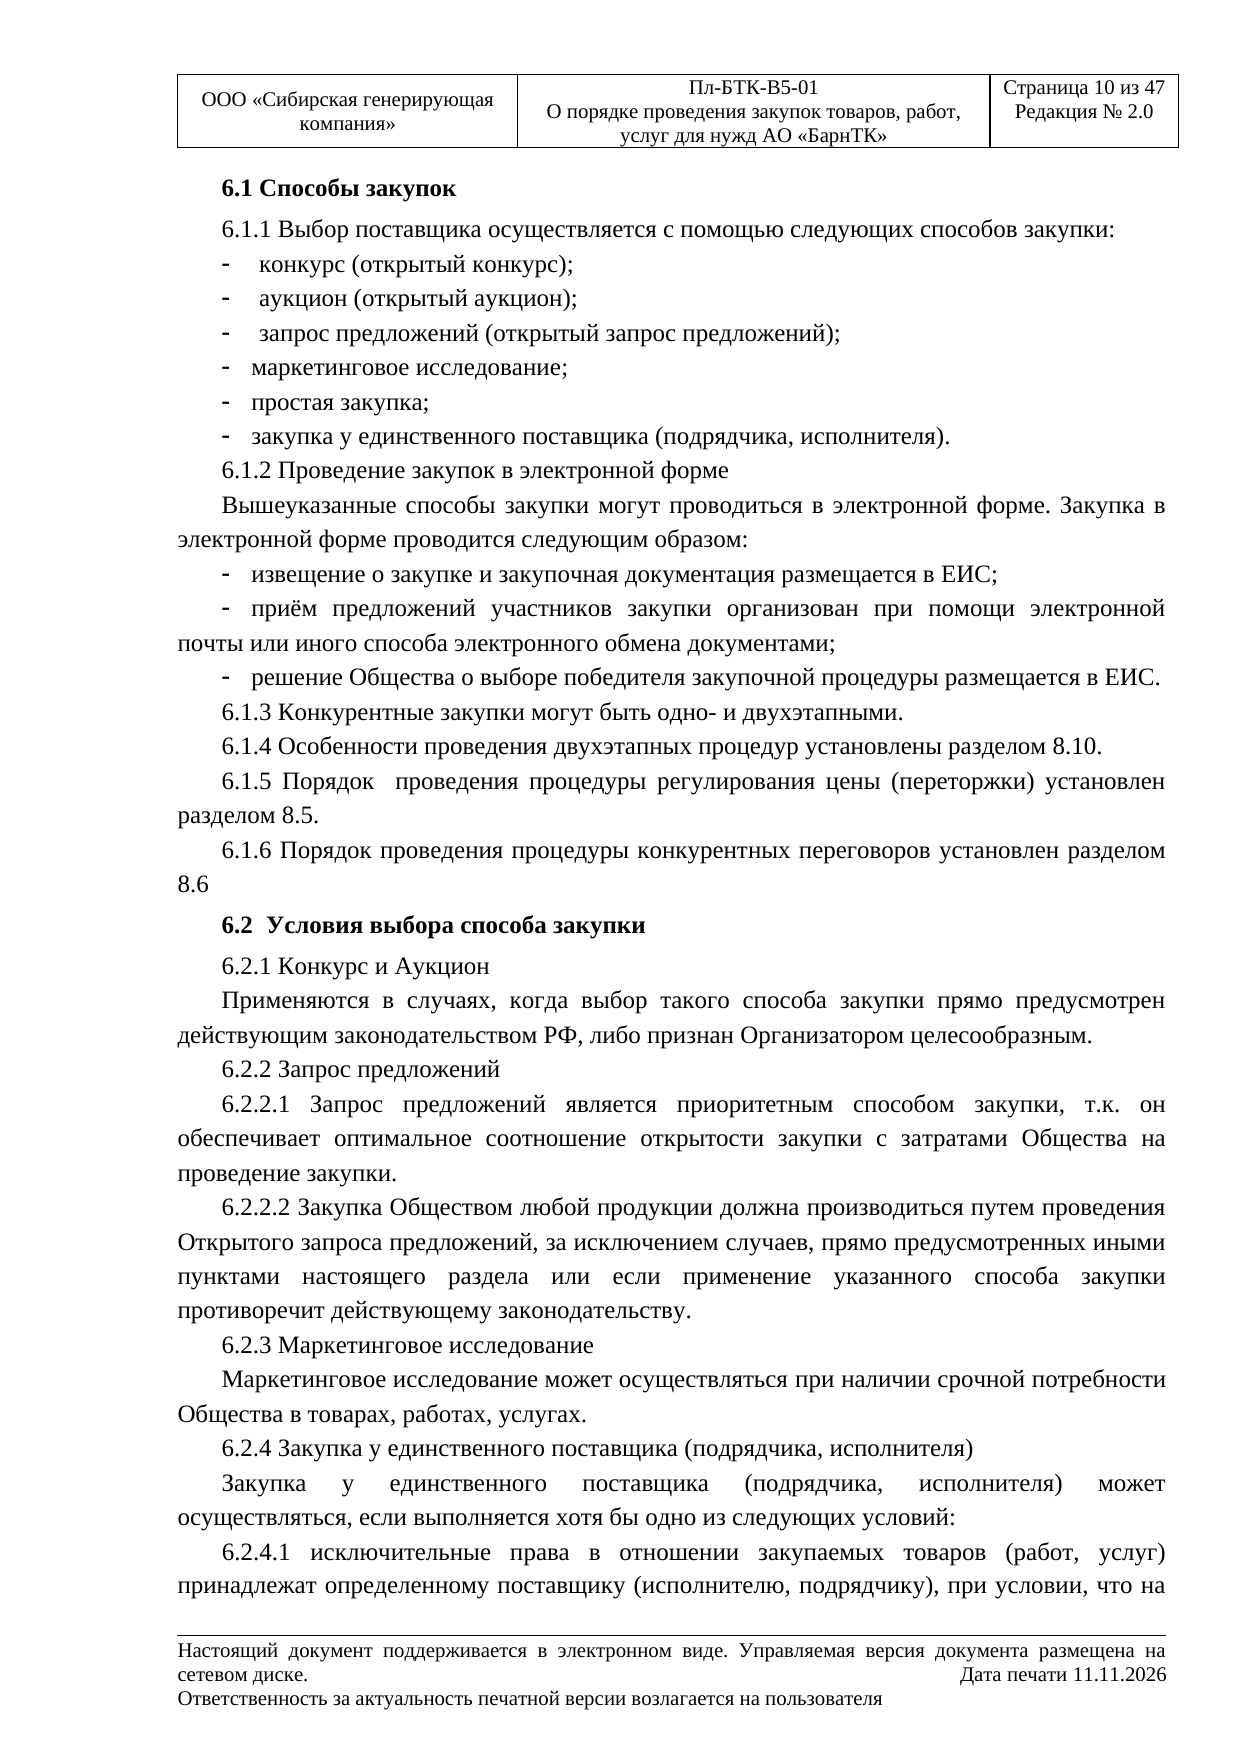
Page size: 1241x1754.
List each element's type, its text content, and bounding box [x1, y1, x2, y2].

list решение Общества о выборе победителя закупочной процедуры размещается в ЕИС. [177, 662, 1166, 691]
text 6.2.2.2 Закупка Обществом любой продукции должна производиться путем проведения Открытого запроса предложений, за исключением случаев, прямо предусмотренных иными пунктами настоящего раздела или если применение указанного способа закупки противоречит действующему законодательству. [177, 1192, 1166, 1324]
subtitle 6.2.2 Запрос предложений [177, 1054, 1166, 1083]
text 6.1.2 Проведение закупок в электронной форме [177, 456, 1166, 484]
subtitle 6.2 Условия выбора способа закупки [177, 910, 1166, 939]
list приём предложений участников закупки организован при помощи электронной почты или иного способа электронного обмена документами; [177, 593, 1166, 657]
list закупка у единственного поставщика (подрядчика, исполнителя). [177, 421, 1166, 450]
text 6.1.6 Порядок проведения процедуры конкурентных переговоров установлен разделом 8.6 [177, 835, 1166, 898]
list извещение о закупке и закупочная документация размещается в ЕИС; [177, 559, 1166, 588]
subtitle 6.1 Способы закупок [177, 173, 1166, 202]
text 6.2.2.1 Запрос предложений является приоритетным способом закупки, т.к. он обеспечивает оптимальное соотношение открытости закупки с затратами Общества на проведение закупки. [177, 1089, 1166, 1186]
list простая закупка; [177, 387, 1166, 415]
list конкурс (открытый конкурс); [221, 249, 1166, 277]
text 6.1.4 Особенности проведения двухэтапных процедур установлены разделом 8.10. [177, 731, 1166, 760]
list маркетинговое исследование; [177, 352, 1166, 381]
list запрос предложений (открытый запрос предложений); [221, 318, 1166, 346]
list аукцион (открытый аукцион); [221, 283, 1166, 312]
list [177, 1537, 1166, 1599]
text Закупка у единственного поставщика (подрядчика, исполнителя) может осуществляться, если выполняется хотя бы одно из следующих условий: [177, 1468, 1166, 1531]
subtitle 6.2.3 Маркетинговое исследование [177, 1330, 1166, 1359]
text 6.1.1 Выбор поставщика осуществляется с помощью следующих способов закупки: [177, 214, 1166, 243]
text Маркетинговое исследование может осуществляться при наличии срочной потребности Общества в товарах, работах, услугах. [177, 1364, 1166, 1428]
text Вышеуказанные способы закупки могут проводиться в электронной форме. Закупка в электронной форме проводится следующим образом: [177, 490, 1166, 553]
text Применяются в случаях, когда выбор такого способа закупки прямо предусмотрен действующим законодательством РФ, либо признан Организатором целесообразным. [177, 985, 1166, 1048]
subtitle 6.2.1 Конкурс и Аукцион [177, 951, 1166, 979]
text 6.1.3 Конкурентные закупки могут быть одно- и двухэтапными. [177, 697, 1166, 726]
text 6.1.5 Порядок проведения процедуры регулирования цены (переторжки) установлен разделом 8.5. [177, 766, 1166, 829]
subtitle 6.2.4 Закупка у единственного поставщика (подрядчика, исполнителя) [177, 1433, 1166, 1462]
